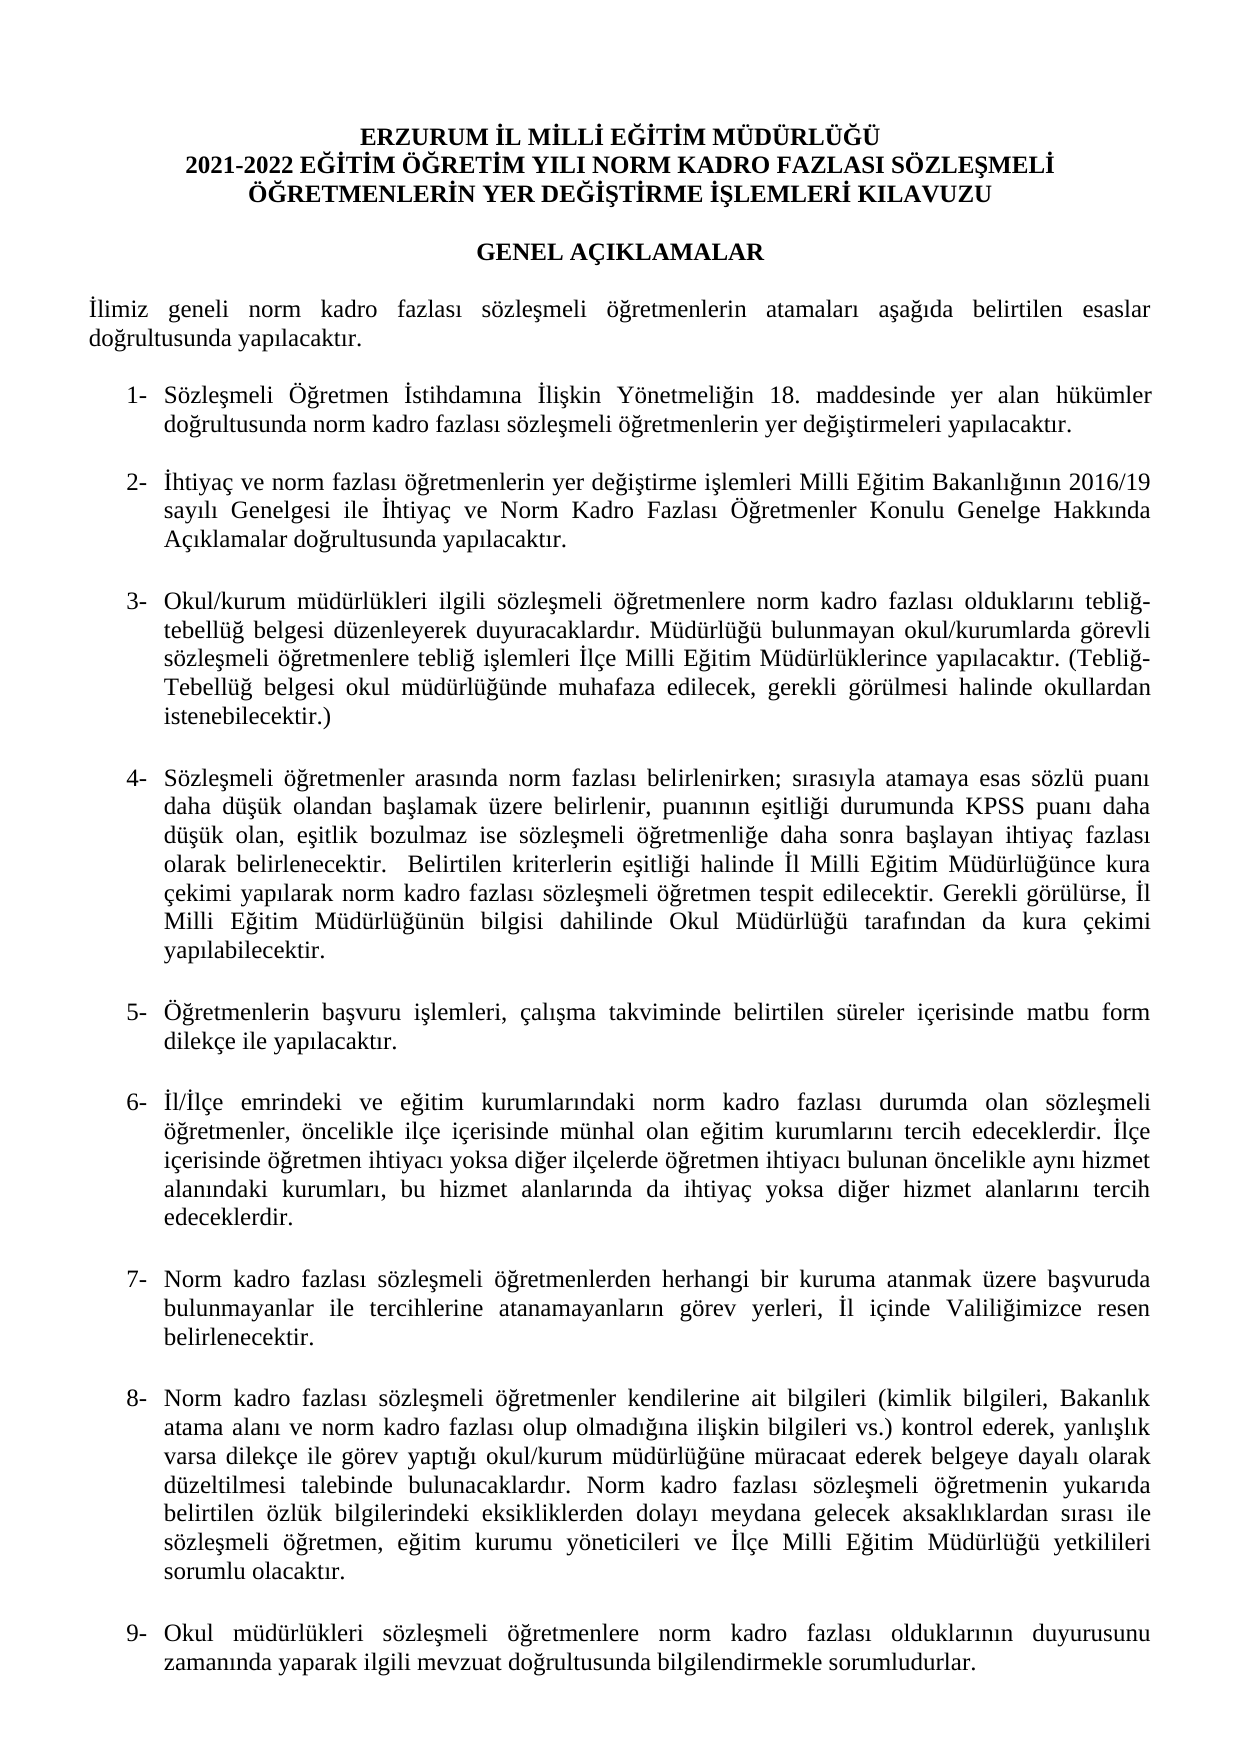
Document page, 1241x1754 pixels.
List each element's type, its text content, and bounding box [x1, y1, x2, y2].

list Norm kadro fazlası sözleşmeli öğretmenler kendilerine ait bilgileri (kimlik bilgileri, Bakanlık atama alanı ve norm kadro fazlası olup olmadığına ilişkin bilgileri vs.) kontrol ederek, yanlışlık varsa dilekçe ile görev yaptığı okul/kurum müdürlüğüne müracaat ederek belgeye dayalı olarak düzeltilmesi talebinde bulunacaklardır. Norm kadro fazlası sözleşmeli öğretmenin yukarıda belirtilen özlük bilgilerindeki eksikliklerden dolayı meydana gelecek aksaklıklardan sırası ile sözleşmeli öğretmen, eğitim kurumu yöneticileri ve İlçe Milli Eğitim Müdürlüğü yetkilileri sorumlu olacaktır. [126, 1383, 1152, 1585]
list Norm kadro fazlası sözleşmeli öğretmenlerden herhangi bir kuruma atanmak üzere başvuruda bulunmayanlar ile tercihlerine atanamayanların görev yerleri, İl içinde Valiliğimizce resen belirlenecektir. [126, 1264, 1152, 1351]
text GENEL AÇIKLAMALAR [89, 237, 1152, 265]
text ERZURUM İL MİLLİ EĞİTİM MÜDÜRLÜĞÜ [89, 122, 1152, 150]
list Okul/kurum müdürlükleri ilgili sözleşmeli öğretmenlere norm kadro fazlası olduklarını tebliğ-tebellüğ belgesi düzenleyerek duyuracaklardır. Müdürlüğü bulunmayan okul/kurumlarda görevli sözleşmeli öğretmenlere tebliğ işlemleri İlçe Milli Eğitim Müdürlüklerince yapılacaktır. (Tebliğ-Tebellüğ belgesi okul müdürlüğünde muhafaza edilecek, gerekli görülmesi halinde okullardan istenebilecektir.) [126, 586, 1152, 730]
list Öğretmenlerin başvuru işlemleri, çalışma takviminde belirtilen süreler içerisinde matbu form dilekçe ile yapılacaktır. [126, 997, 1152, 1054]
list Sözleşmeli Öğretmen İstihdamına İlişkin Yönetmeliğin 18. maddesinde yer alan hükümler doğrultusunda norm kadro fazlası sözleşmeli öğretmenlerin yer değiştirmeleri yapılacaktır. [126, 380, 1152, 438]
list İl/İlçe emrindeki ve eğitim kurumlarındaki norm kadro fazlası durumda olan sözleşmeli öğretmenler, öncelikle ilçe içerisinde münhal olan eğitim kurumlarını tercih edeceklerdir. İlçe içerisinde öğretmen ihtiyacı yoksa diğer ilçelerde öğretmen ihtiyacı bulunan öncelikle aynı hizmet alanındaki kurumları, bu hizmet alanlarında da ihtiyaç yoksa diğer hizmet alanlarını tercih edeceklerdir. [126, 1087, 1152, 1231]
list Okul müdürlükleri sözleşmeli öğretmenlere norm kadro fazlası olduklarının duyurusunu zamanında yaparak ilgili mevzuat doğrultusunda bilgilendirmekle sorumludurlar. [126, 1618, 1152, 1675]
list Sözleşmeli öğretmenler arasında norm fazlası belirlenirken; sırasıyla atamaya esas sözlü puanı daha düşük olandan başlamak üzere belirlenir, puanının eşitliği durumunda KPSS puanı daha düşük olan, eşitlik bozulmaz ise sözleşmeli öğretmenliğe daha sonra başlayan ihtiyaç fazlası olarak belirlenecektir. Belirtilen kriterlerin eşitliği halinde İl Milli Eğitim Müdürlüğünce kura çekimi yapılarak norm kadro fazlası sözleşmeli öğretmen tespit edilecektir. Gerekli görülürse, İl Milli Eğitim Müdürlüğünün bilgisi dahilinde Okul Müdürlüğü tarafından da kura çekimi yapılabilecektir. [126, 763, 1152, 964]
text 2021-2022 EĞİTİM ÖĞRETİM YILI NORM KADRO FAZLASI SÖZLEŞMELİ ÖĞRETMENLERİN YER DEĞİŞTİRME İŞLEMLERİ KILAVUZU [89, 150, 1152, 208]
list İhtiyaç ve norm fazlası öğretmenlerin yer değiştirme işlemleri Milli Eğitim Bakanlığının 2016/19 sayılı Genelgesi ile İhtiyaç ve Norm Kadro Fazlası Öğretmenler Konulu Genelge Hakkında Açıklamalar doğrultusunda yapılacaktır. [126, 467, 1152, 553]
text İlimiz geneli norm kadro fazlası sözleşmeli öğretmenlerin atamaları aşağıda belirtilen esaslar doğrultusunda yapılacaktır. [89, 294, 1152, 352]
